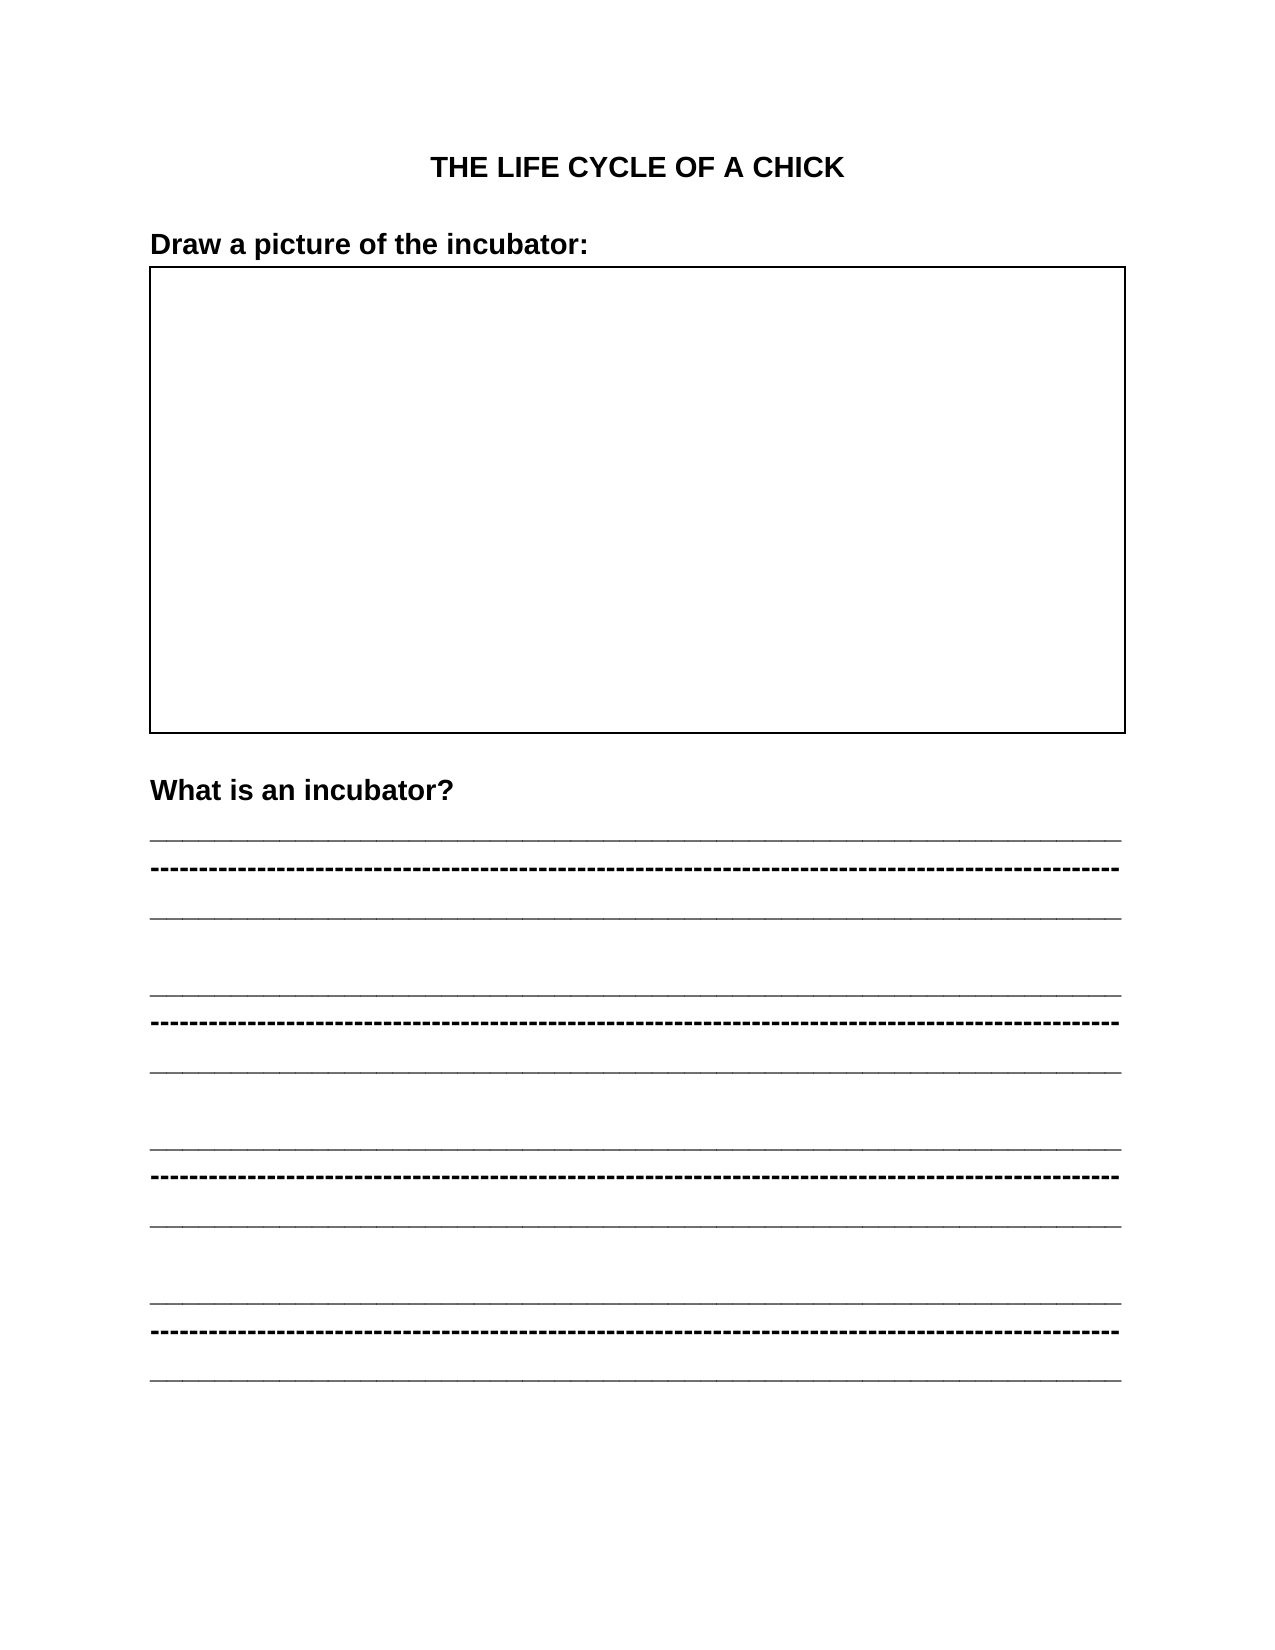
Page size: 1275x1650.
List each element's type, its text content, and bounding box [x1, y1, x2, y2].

text ____________________________________________________________ [150, 811, 1125, 845]
text ____________________________________________________________ [150, 1197, 1125, 1230]
table_header [151, 268, 1124, 732]
text Draw a picture of the incubator: [150, 227, 1125, 261]
text ____________________________________________________________ [150, 888, 1125, 922]
text ---------------------------------------------------------------------------------------------------- [150, 850, 1125, 883]
text ____________________________________________________________ [150, 1043, 1125, 1076]
text ---------------------------------------------------------------------------------------------------- [150, 1312, 1125, 1346]
text ____________________________________________________________ [150, 966, 1125, 999]
text ---------------------------------------------------------------------------------------------------- [150, 1158, 1125, 1192]
text What is an incubator? [150, 773, 1125, 806]
text ____________________________________________________________ [150, 1274, 1125, 1307]
text ____________________________________________________________ [150, 1120, 1125, 1153]
text THE LIFE CYCLE OF A CHICK [150, 150, 1125, 183]
text ____________________________________________________________ [150, 1351, 1125, 1384]
text ---------------------------------------------------------------------------------------------------- [150, 1004, 1125, 1038]
